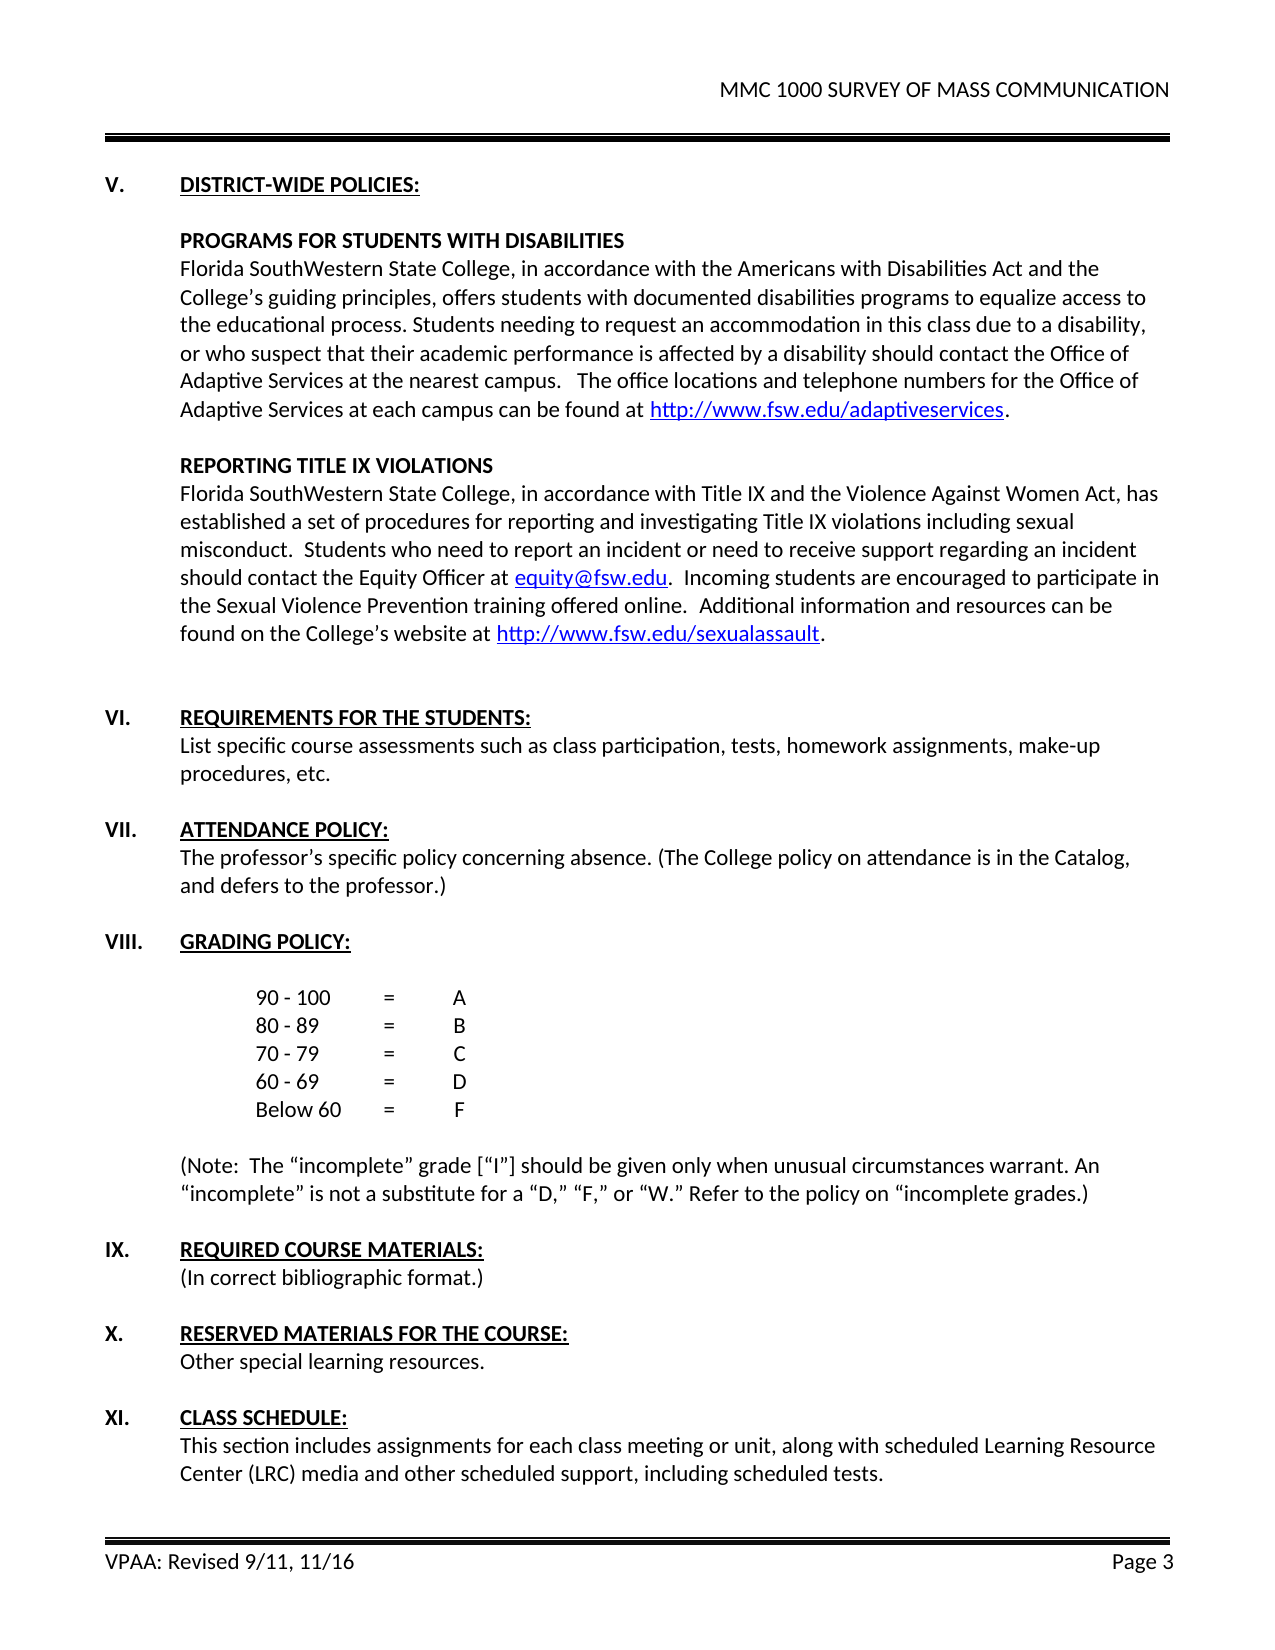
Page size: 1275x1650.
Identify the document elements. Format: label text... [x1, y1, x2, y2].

table_cell = [356, 1067, 422, 1095]
list GRADING POLICY: [105, 927, 1170, 955]
table_cell = [356, 1039, 422, 1067]
list List specific course assessments such as class participation, tests, homework assignments, make-up procedures, etc. [180, 731, 1170, 787]
text REPORTING TITLE IX VIOLATIONS [180, 451, 1170, 479]
table_cell 80 - 89 [244, 1011, 356, 1039]
table_cell D [422, 1067, 497, 1095]
list DISTRICT-WIDE POLICIES: [105, 171, 1170, 198]
list REQUIRED COURSE MATERIALS: [105, 1235, 1170, 1263]
table_cell = [356, 1011, 422, 1039]
table_cell C [422, 1039, 497, 1067]
table_header A [422, 983, 497, 1011]
text (Note: The “incomplete” grade [“I”] should be given only when unusual circumstances warrant. An “incomplete” is not a substitute for a “D,” “F,” or “W.” Refer to the policy on “incomplete grades.) [180, 1151, 1170, 1207]
table_cell F [422, 1095, 497, 1123]
text This section includes assignments for each class meeting or unit, along with scheduled Learning Resource Center (LRC) media and other scheduled support, including scheduled tests. [180, 1431, 1170, 1487]
table_header = [356, 983, 422, 1011]
list CLASS SCHEDULE: [105, 1403, 1170, 1431]
text Florida SouthWestern State College, in accordance with the Americans with Disabilities Act and the College’s guiding principles, offers students with documented disabilities programs to equalize access to the educational process. Students needing to request an accommodation in this class due to a disability, or who suspect that their academic performance is affected by a disability should contact the Office of Adaptive Services at the nearest campus. The office locations and telephone numbers for the Office of Adaptive Services at each campus can be found at http://www.fsw.edu/adaptiveservices. [180, 254, 1170, 423]
table_cell Below 60 [244, 1095, 356, 1123]
list Other special learning resources. [180, 1347, 1170, 1375]
list RESERVED MATERIALS FOR THE COURSE: [105, 1319, 1170, 1347]
table_cell 70 - 79 [244, 1039, 356, 1067]
table_cell B [422, 1011, 497, 1039]
list (In correct bibliographic format.) [180, 1263, 1170, 1291]
list REQUIREMENTS FOR THE STUDENTS: [105, 703, 1170, 731]
text Florida SouthWestern State College, in accordance with Title IX and the Violence Against Women Act, has established a set of procedures for reporting and investigating Title IX violations including sexual misconduct. Students who need to report an incident or need to receive support regarding an incident should contact the Equity Officer at equity@fsw.edu. Incoming students are encouraged to participate in the Sexual Violence Prevention training offered online. Additional information and resources can be found on the College’s website at http://www.fsw.edu/sexualassault. [180, 479, 1170, 647]
table_cell 60 - 69 [244, 1067, 356, 1095]
table_cell = [356, 1095, 422, 1123]
text Programs for Students with Disabilities [180, 227, 1170, 254]
list The professor’s specific policy concerning absence. (The College policy on attendance is in the Catalog, and defers to the professor.) [180, 843, 1170, 899]
list ATTENDANCE POLICY: [105, 815, 1170, 843]
table_header 90 - 100 [244, 983, 356, 1011]
